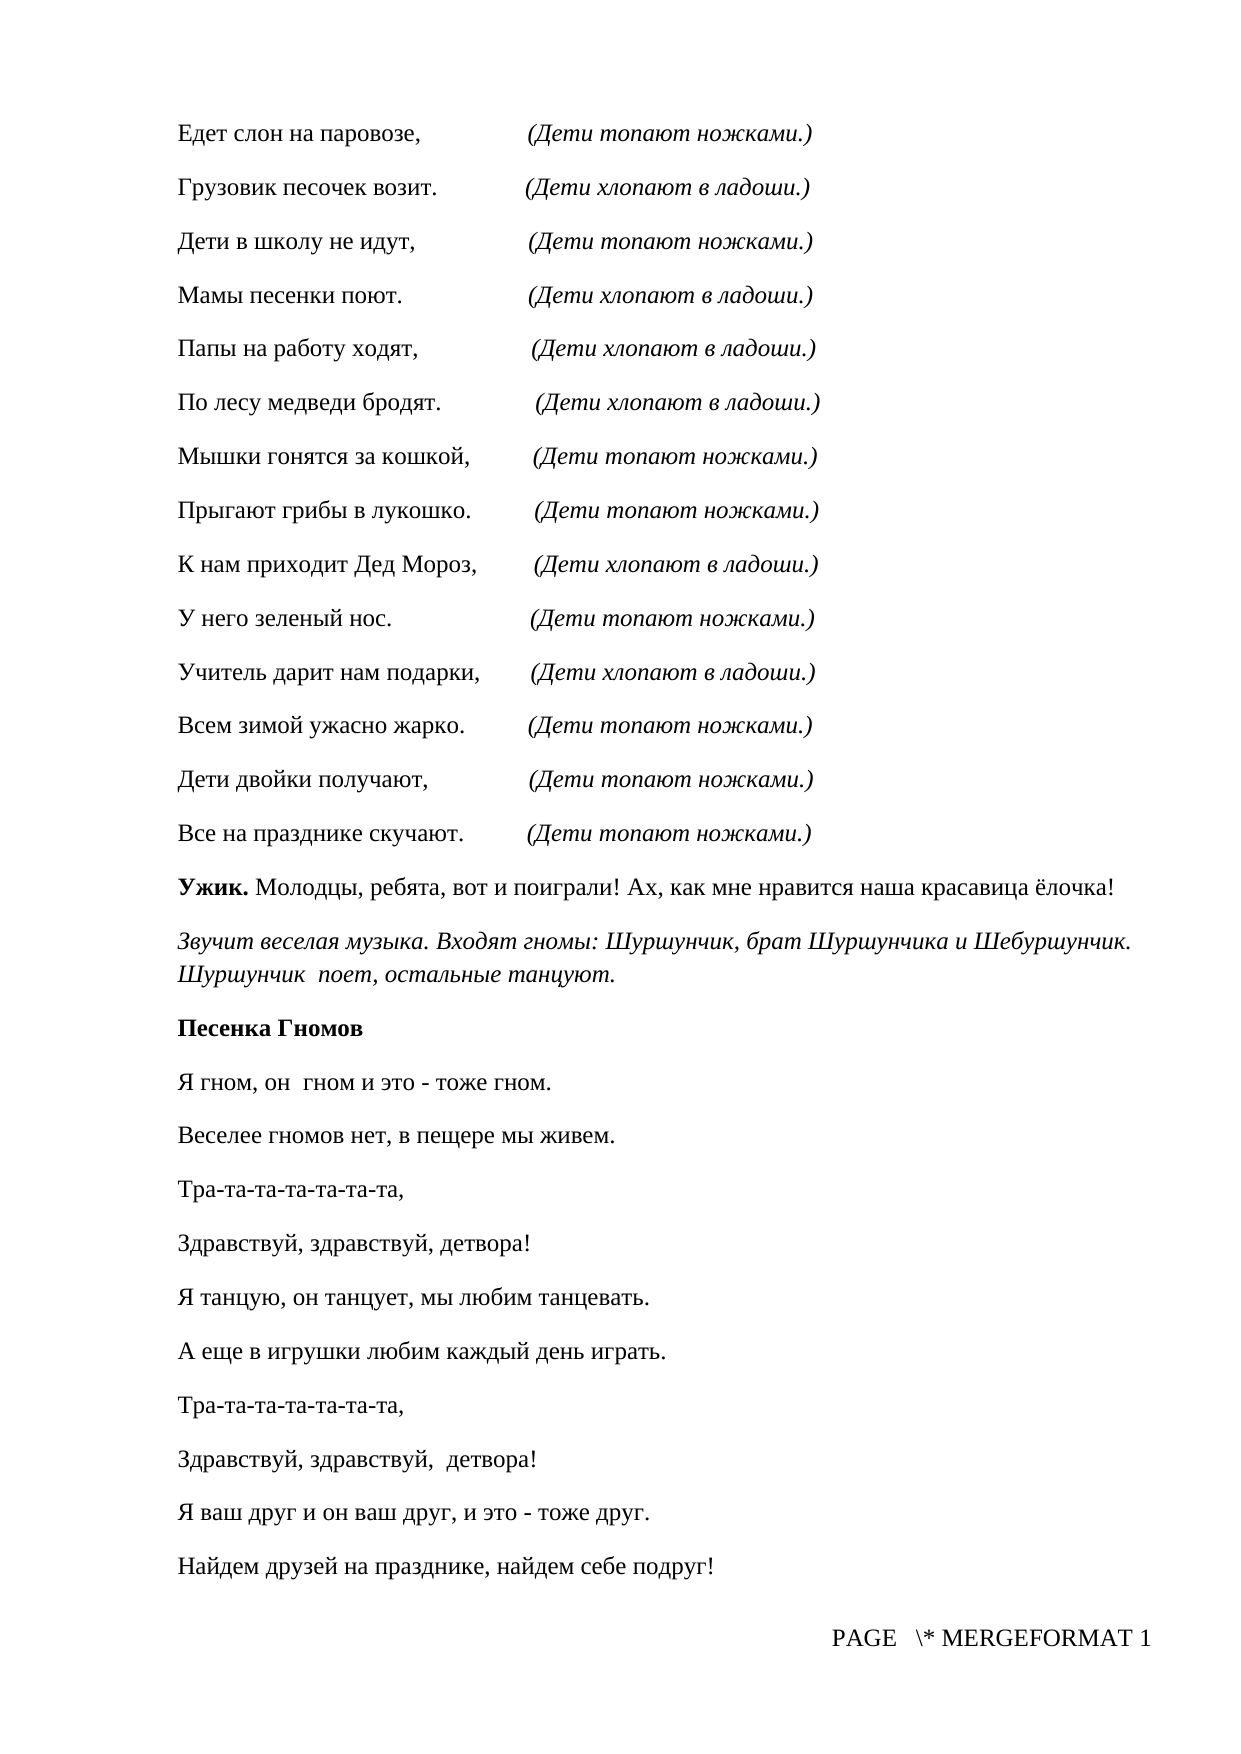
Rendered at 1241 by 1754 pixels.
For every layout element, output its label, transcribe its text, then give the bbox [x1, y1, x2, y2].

text Ужик. Молодцы, ребята, вот и поиграли! Ах, как мне нравится наша красавица ёлочка! [177, 872, 1152, 901]
text Здравствуй, здравствуй, детвора! [177, 1228, 1152, 1257]
text Папы на работу ходят, (Дети хлопают в ладоши.) [177, 333, 1152, 362]
text Мамы песенки поют. (Дети хлопают в ладоши.) [177, 280, 1152, 308]
text Прыгают грибы в лукошко. (Дети топают ножками.) [177, 495, 1152, 524]
text Все на празднике скучают. (Дети топают ножками.) [177, 818, 1152, 847]
text Найдем друзей на празднике, найдем себе подруг! [177, 1551, 1152, 1580]
text Веселее гномов нет, в пещере мы живем. [177, 1121, 1152, 1149]
text Учитель дарит нам подарки, (Дети хлопают в ладоши.) [177, 657, 1152, 685]
text А еще в игрушки любим каждый день играть. [177, 1336, 1152, 1365]
text У него зеленый нос. (Дети топают ножками.) [177, 603, 1152, 632]
text Звучит веселая музыка. Входят гномы: Шуршунчик, брат Шуршунчика и Шебуршунчик. Шуршунчик поет, остальные танцуют. [177, 926, 1152, 988]
text Тра-та-та-та-та-та-та, [177, 1174, 1152, 1203]
text Я гном, он гном и это - тоже гном. [177, 1067, 1152, 1095]
text Грузовик песочек возит. (Дети хлопают в ладоши.) [177, 172, 1152, 201]
text Всем зимой ужасно жарко. (Дети топают ножками.) [177, 711, 1152, 739]
text К нам приходит Дед Мороз, (Дети хлопают в ладоши.) [177, 549, 1152, 578]
text Я танцую, он танцует, мы любим танцевать. [177, 1282, 1152, 1311]
text Едет слон на паровозе, (Дети топают ножками.) [177, 118, 1152, 147]
text Тра-та-та-та-та-та-та, [177, 1390, 1152, 1418]
text Мышки гонятся за кошкой, (Дети топают ножками.) [177, 441, 1152, 470]
text Песенка Гномов [177, 1013, 1152, 1042]
text Дети в школу не идут, (Дети топают ножками.) [177, 226, 1152, 254]
text Я ваш друг и он ваш друг, и это - тоже друг. [177, 1497, 1152, 1526]
text По лесу медведи бродят. (Дети хлопают в ладоши.) [177, 387, 1152, 416]
text Дети двойки получают, (Дети топают ножками.) [177, 764, 1152, 793]
text Здравствуй, здравствуй, детвора! [177, 1444, 1152, 1472]
